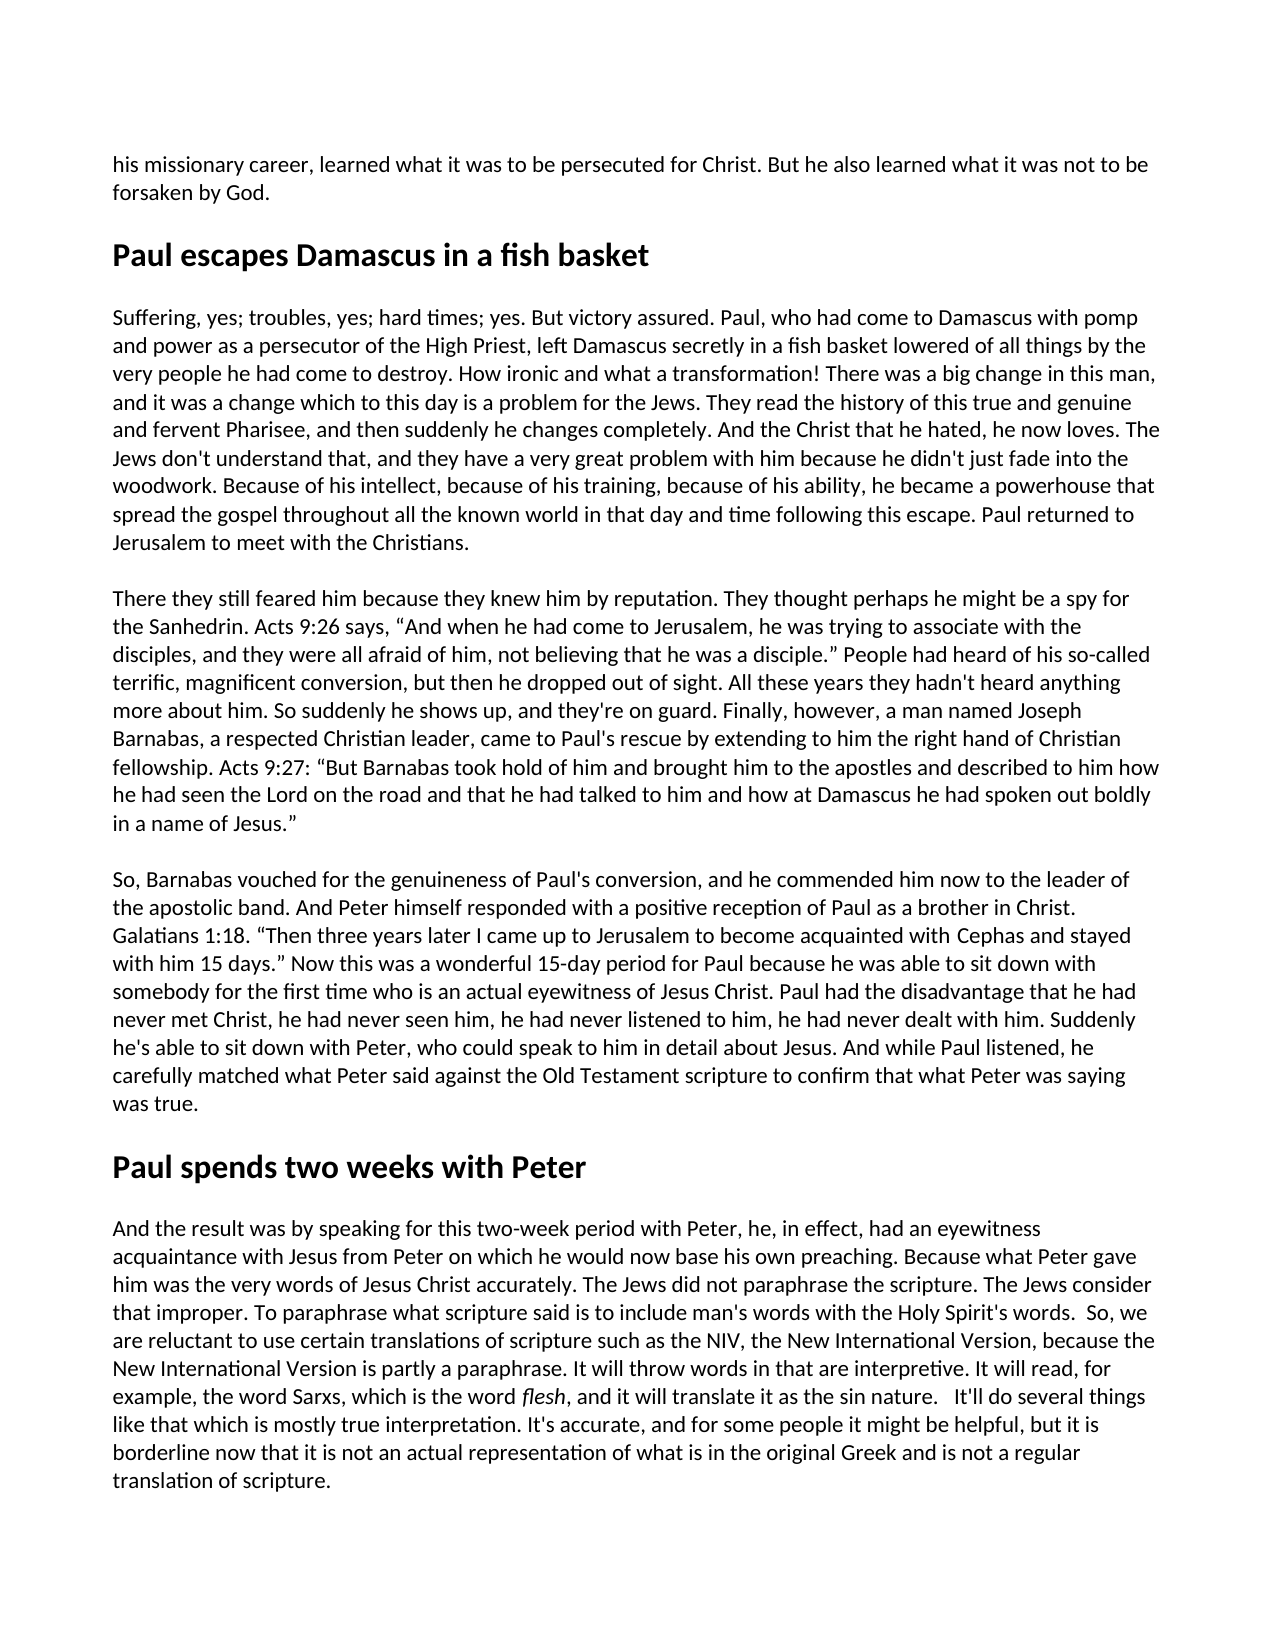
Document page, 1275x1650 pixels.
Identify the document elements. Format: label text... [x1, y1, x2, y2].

text Suffering, yes; troubles, yes; hard times; yes. But victory assured. Paul, who had come to Damascus with pomp and power as a persecutor of the High Priest, left Damascus secretly in a fish basket lowered of all things by the very people he had come to destroy. How ironic and what a transformation! There was a big change in this man, and it was a change which to this day is a problem for the Jews. They read the history of this true and genuine and fervent Pharisee, and then suddenly he changes completely. And the Christ that he hated, he now loves. The Jews don't understand that, and they have a very great problem with him because he didn't just fade into the woodwork. Because of his intellect, because of his training, because of his ability, he became a powerhouse that spread the gospel throughout all the known world in that day and time following this escape. Paul returned to Jerusalem to meet with the Christians. [112, 303, 1162, 556]
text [112, 150, 1162, 206]
text Paul escapes Damascus in a fish basket [112, 234, 1162, 275]
text And the result was by speaking for this two-week period with Peter, he, in effect, had an eyewitness acquaintance with Jesus from Peter on which he would now base his own preaching. Because what Peter gave him was the very words of Jesus Christ accurately. The Jews did not paraphrase the scripture. The Jews consider that improper. To paraphrase what scripture said is to include man's words with the Holy Spirit's words. So, we are reluctant to use certain translations of scripture such as the NIV, the New International Version, because the New International Version is partly a paraphrase. It will throw words in that are interpretive. It will read, for example, the word Sarxs, which is the word flesh, and it will translate it as the sin nature. It'll do several things like that which is mostly true interpretation. It's accurate, and for some people it might be helpful, but it is borderline now that it is not an actual representation of what is in the original Greek and is not a regular translation of scripture. [112, 1214, 1162, 1494]
text There they still feared him because they knew him by reputation. They thought perhaps he might be a spy for the Sanhedrin. Acts 9:26 says, “And when he had come to Jerusalem, he was trying to associate with the disciples, and they were all afraid of him, not believing that he was a disciple.” People had heard of his so-called terrific, magnificent conversion, but then he dropped out of sight. All these years they hadn't heard anything more about him. So suddenly he shows up, and they're on guard. Finally, however, a man named Joseph Barnabas, a respected Christian leader, came to Paul's rescue by extending to him the right hand of Christian fellowship. Acts 9:27: “But Barnabas took hold of him and brought him to the apostles and described to him how he had seen the Lord on the road and that he had talked to him and how at Damascus he had spoken out boldly in a name of Jesus.” [112, 584, 1162, 837]
text Paul spends two weeks with Peter [112, 1146, 1162, 1186]
text So, Barnabas vouched for the genuineness of Paul's conversion, and he commended him now to the leader of the apostolic band. And Peter himself responded with a positive reception of Paul as a brother in Christ. Galatians 1:18. “Then three years later I came up to Jerusalem to become acquainted with Cephas and stayed with him 15 days.” Now this was a wonderful 15-day period for Paul because he was able to sit down with somebody for the first time who is an actual eyewitness of Jesus Christ. Paul had the disadvantage that he had never met Christ, he had never seen him, he had never listened to him, he had never dealt with him. Suddenly he's able to sit down with Peter, who could speak to him in detail about Jesus. And while Paul listened, he carefully matched what Peter said against the Old Testament scripture to confirm that what Peter was saying was true. [112, 865, 1162, 1118]
